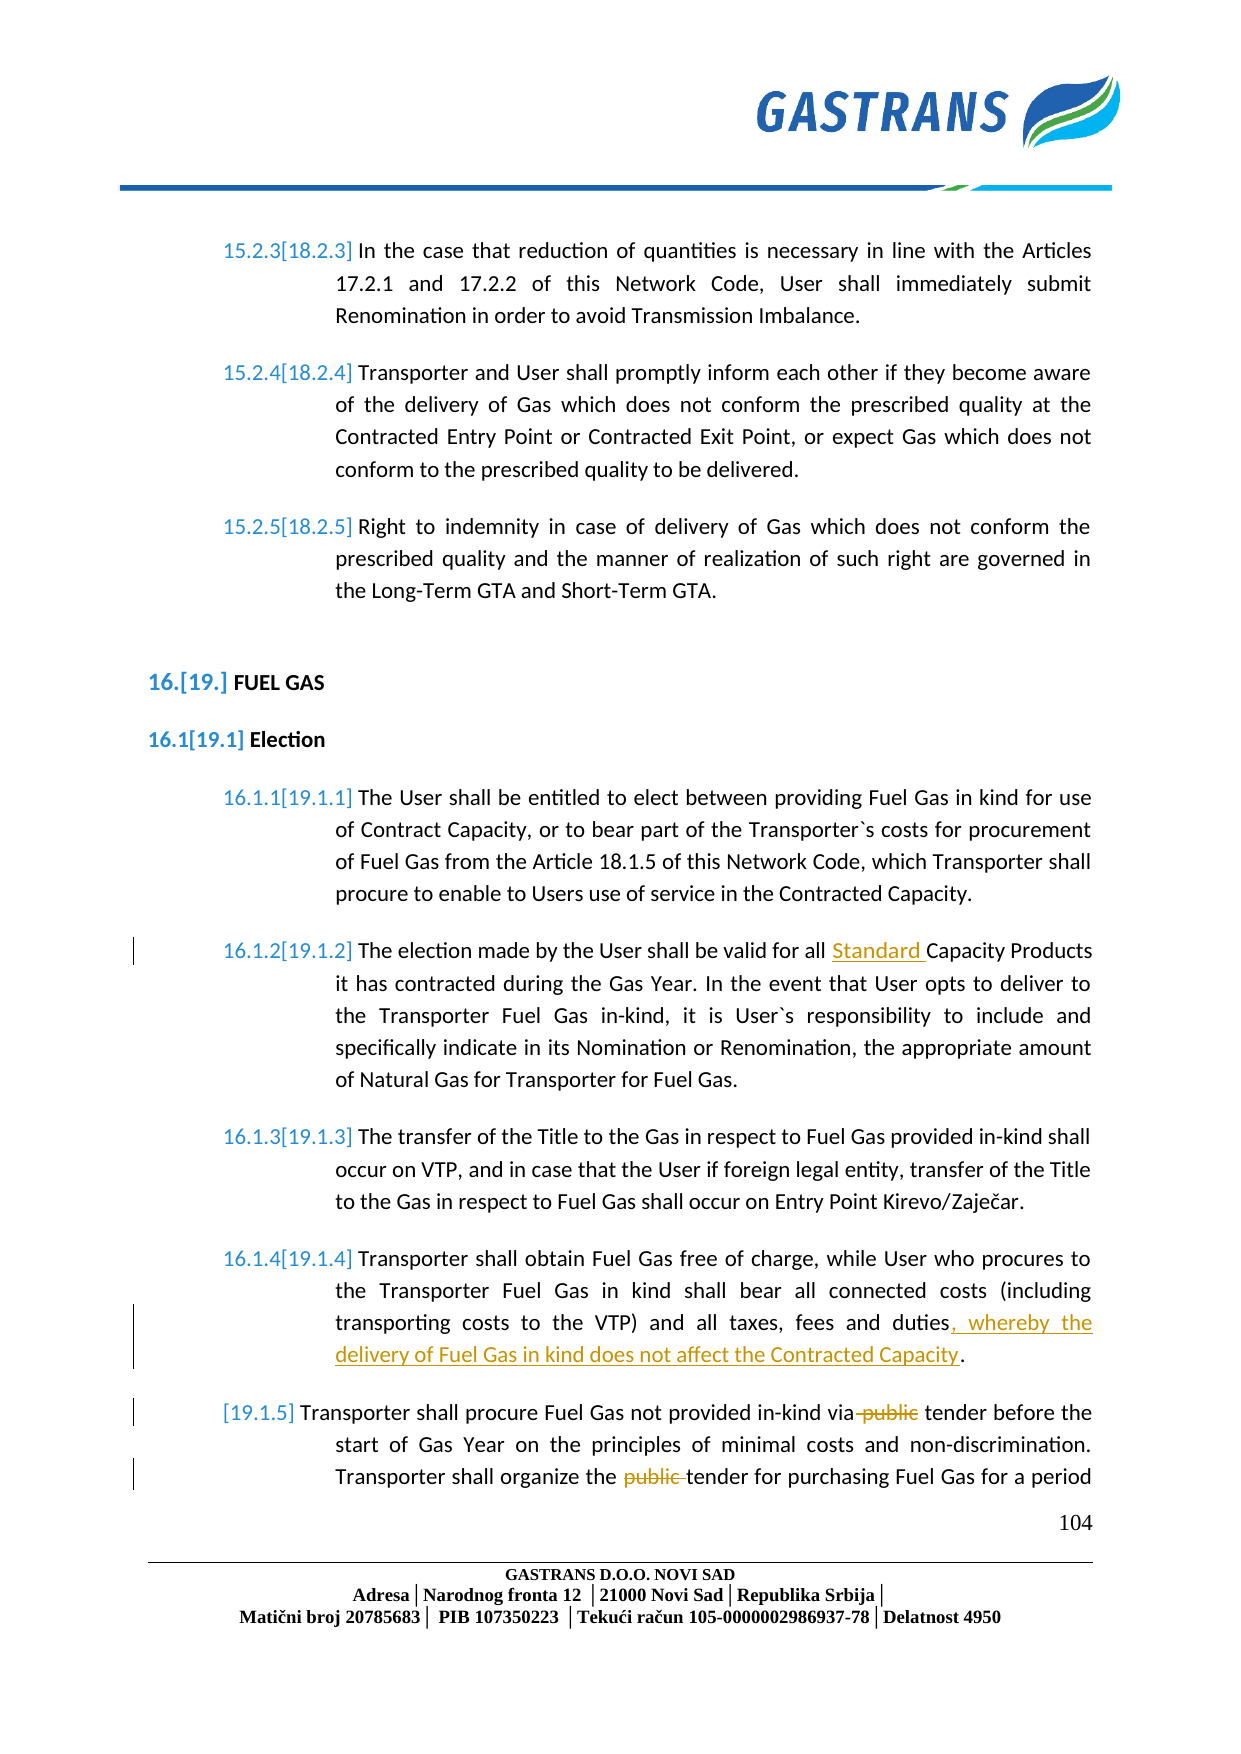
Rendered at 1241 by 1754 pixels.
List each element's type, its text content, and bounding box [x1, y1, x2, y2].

subtitle Transporter shall obtain Fuel Gas free of charge, while User who procures to the Transporter Fuel Gas in kind shall bear all connected costs (including transporting costs to the VTP) and all taxes, fees and duties. [223, 1244, 1093, 1369]
subtitle Election [148, 726, 1093, 754]
subtitle Transporter and User shall promptly inform each other if they become aware of the delivery of Gas which does not conform the prescribed quality at the Contracted Entry Point or Contracted Exit Point, or expect Gas which does not conform to the prescribed quality to be delivered. [223, 358, 1093, 483]
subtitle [223, 1398, 1093, 1490]
subtitle In the case that reduction of quantities is necessary in line with the Articles 17.2.1 and 17.2.2 of this Network Code, User shall immediately submit Renomination in order to avoid Transmission Imbalance. [223, 218, 1093, 329]
subtitle The User shall be entitled to elect between providing Fuel Gas in kind for use of Contract Capacity, or to bear part of the Transporter`s costs for procurement of Fuel Gas from the Article 18.1.5 of this Network Code, which Transporter shall procure to enable to Users use of service in the Contracted Capacity. [223, 783, 1093, 907]
subtitle The transfer of the Title to the Gas in respect to Fuel Gas provided in-kind shall occur on VTP, and in case that the User if foreign legal entity, transfer of the Title to the Gas in respect to Fuel Gas shall occur on Entry Point Kirevo/Zaječar. [223, 1122, 1093, 1215]
subtitle Right to indemnity in case of delivery of Gas which does not conform the prescribed quality and the manner of realization of such right are governed in the Long-Term GTA and Short-Term GTA. [223, 512, 1093, 604]
subtitle FUEL GAS [148, 666, 1093, 696]
picture [20, 0, 1208, 258]
subtitle The election made by the User shall be valid for all Capacity Products it has contracted during the Gas Year. In the event that User opts to deliver to the Transporter Fuel Gas in-kind, it is User`s responsibility to include and specifically indicate in its Nomination or Renomination, the appropriate amount of Natural Gas for Transporter for Fuel Gas. [223, 937, 1093, 1093]
